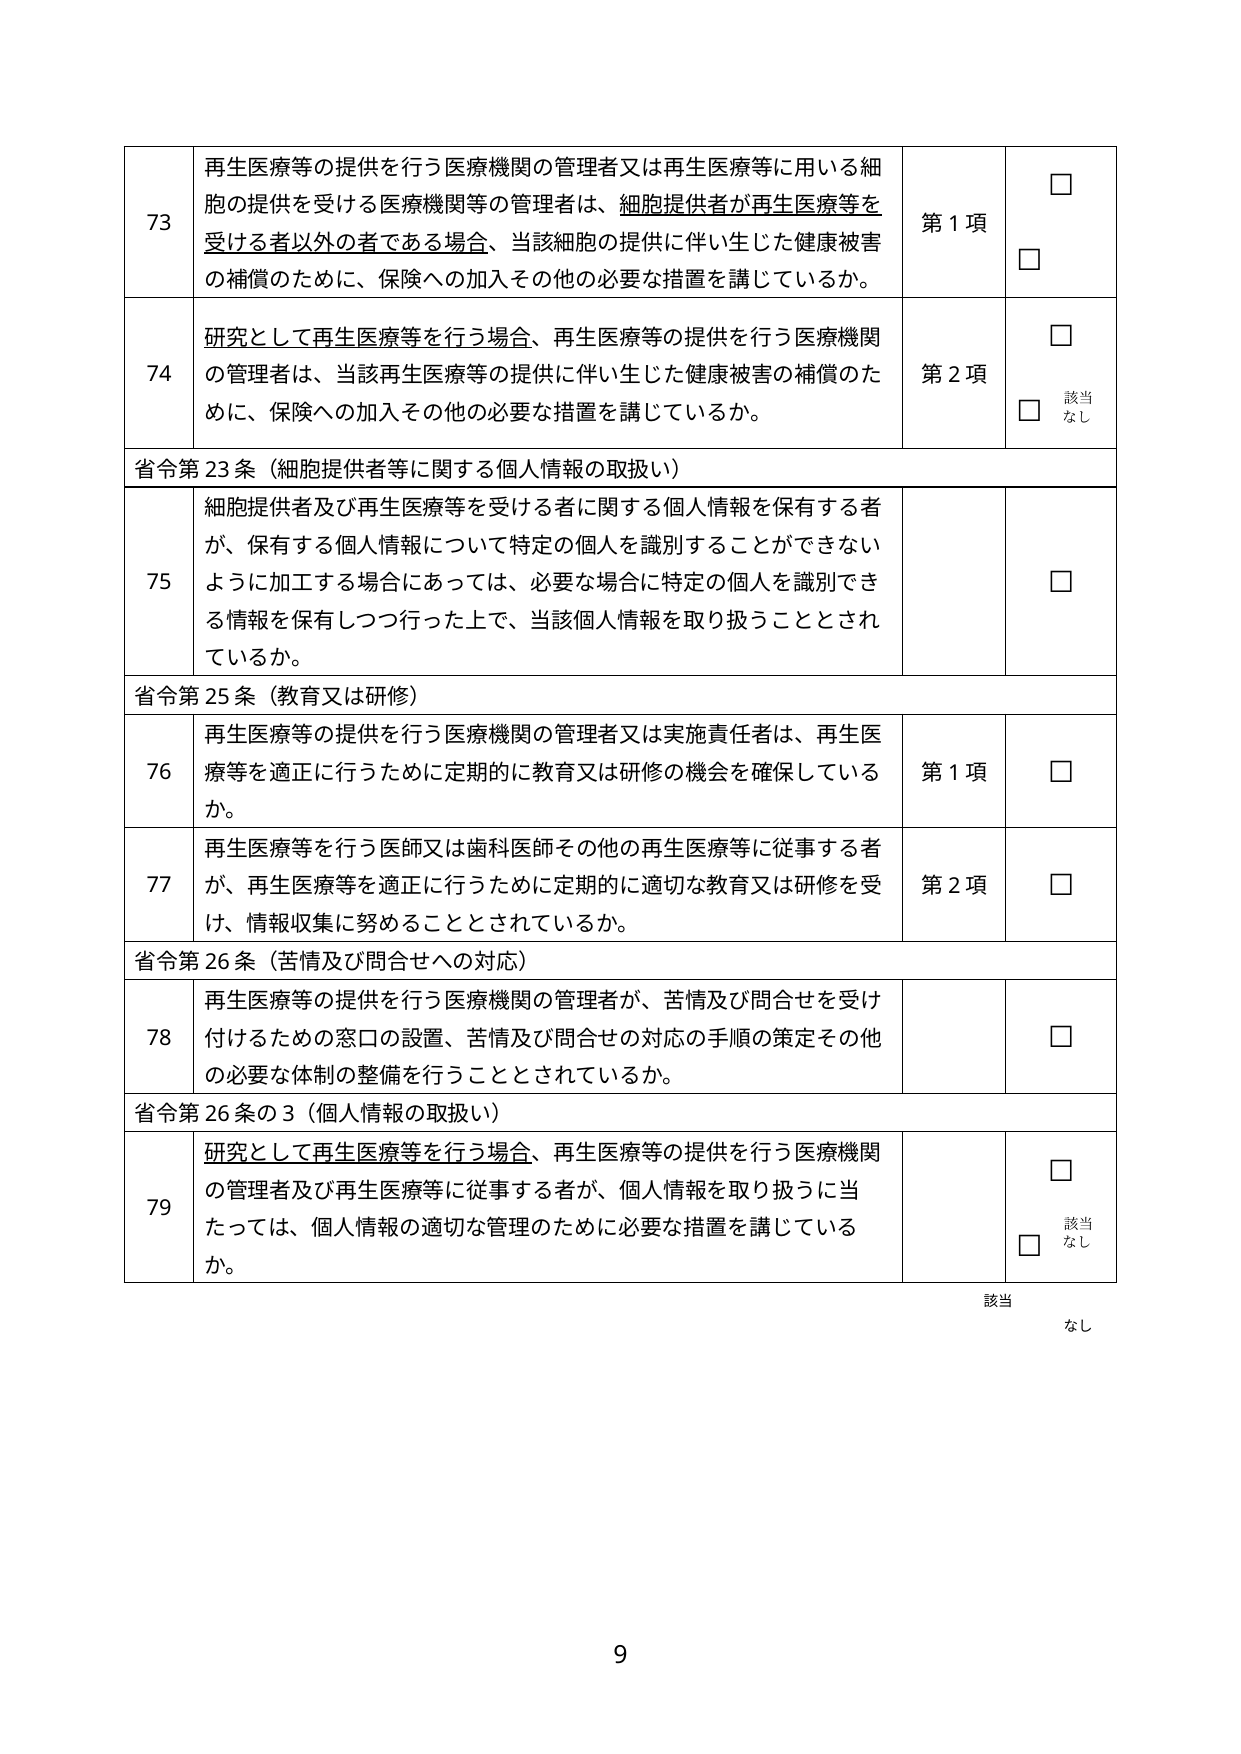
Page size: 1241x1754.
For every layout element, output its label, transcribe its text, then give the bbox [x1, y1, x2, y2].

table_cell ☐ [1006, 147, 1116, 297]
table_cell ☐ ☐ [1006, 298, 1116, 448]
table_cell [903, 488, 1005, 675]
table_cell 76 [125, 715, 193, 827]
table_cell [903, 980, 1005, 1093]
table_cell 78 [125, 980, 193, 1093]
table_cell ☐ [1006, 980, 1116, 1093]
table_cell 再生医療等を行う医師又は歯科医師その他の再生医療等に従事する者が、再生医療等を適正に行うために定期的に適切な教育又は研修を受け、情報収集に努めることとされているか。 [194, 828, 902, 941]
table_cell ☐ [1006, 715, 1116, 827]
table_cell 79 [125, 1132, 193, 1282]
table_cell 74 [125, 298, 193, 448]
table_cell ☐ [1006, 488, 1116, 675]
table_cell ☐ [1006, 828, 1116, 941]
table_cell 省令第23条（細胞提供者等に関する個人情報の取扱い） [125, 449, 1116, 486]
table_cell 再生医療等の提供を行う医療機関の管理者が、苦情及び問合せを受け付けるための窓口の設置、苦情及び問合せの対応の手順の策定その他の必要な体制の整備を行うこととされているか。 [194, 980, 902, 1093]
table_cell ☐ ☐ [1006, 1132, 1116, 1282]
table_cell 再生医療等の提供を行う医療機関の管理者又は再生医療等に用いる細胞の提供を受ける医療機関等の管理者は、細胞提供者が再生医療等を受ける者以外の者である場合、当該細胞の提供に伴い生じた健康被害の補償のために、保険への加入その他の必要な措置を講じているか。 [194, 147, 902, 297]
table_cell 第1項 [903, 147, 1005, 297]
table_cell 77 [125, 828, 193, 941]
table_cell [903, 1132, 1005, 1282]
table_cell 第1項 [903, 715, 1005, 827]
table_cell 第2項 [903, 298, 1005, 448]
table_cell 第2項 [903, 828, 1005, 941]
table_cell 細胞提供者及び再生医療等を受ける者に関する個人情報を保有する者が、保有する個人情報について特定の個人を識別することができないように加工する場合にあっては、必要な場合に特定の個人を識別できる情報を保有しつつ行った上で、当該個人情報を取り扱うこととされているか。 [194, 488, 902, 675]
table_cell 省令第26条（苦情及び問合せへの対応） [125, 942, 1116, 979]
table_cell 73 [125, 147, 193, 297]
table_cell 研究として再生医療等を行う場合、再生医療等の提供を行う医療機関の管理者及び再生医療等に従事する者が、個人情報を取り扱うに当たっては、個人情報の適切な管理のために必要な措置を講じているか。 [194, 1132, 902, 1282]
table_cell 省令第25条（教育又は研修） [125, 676, 1116, 713]
table_cell 研究として再生医療等を行う場合、再生医療等の提供を行う医療機関の管理者は、当該再生医療等の提供に伴い生じた健康被害の補償のために、保険への加入その他の必要な措置を講じているか。 [194, 298, 902, 448]
table_cell 再生医療等の提供を行う医療機関の管理者又は実施責任者は、再生医療等を適正に行うために定期的に教育又は研修の機会を確保しているか。 [194, 715, 902, 827]
table_cell 75 [125, 488, 193, 675]
table_cell 省令第26条の3（個人情報の取扱い） [125, 1094, 1116, 1131]
